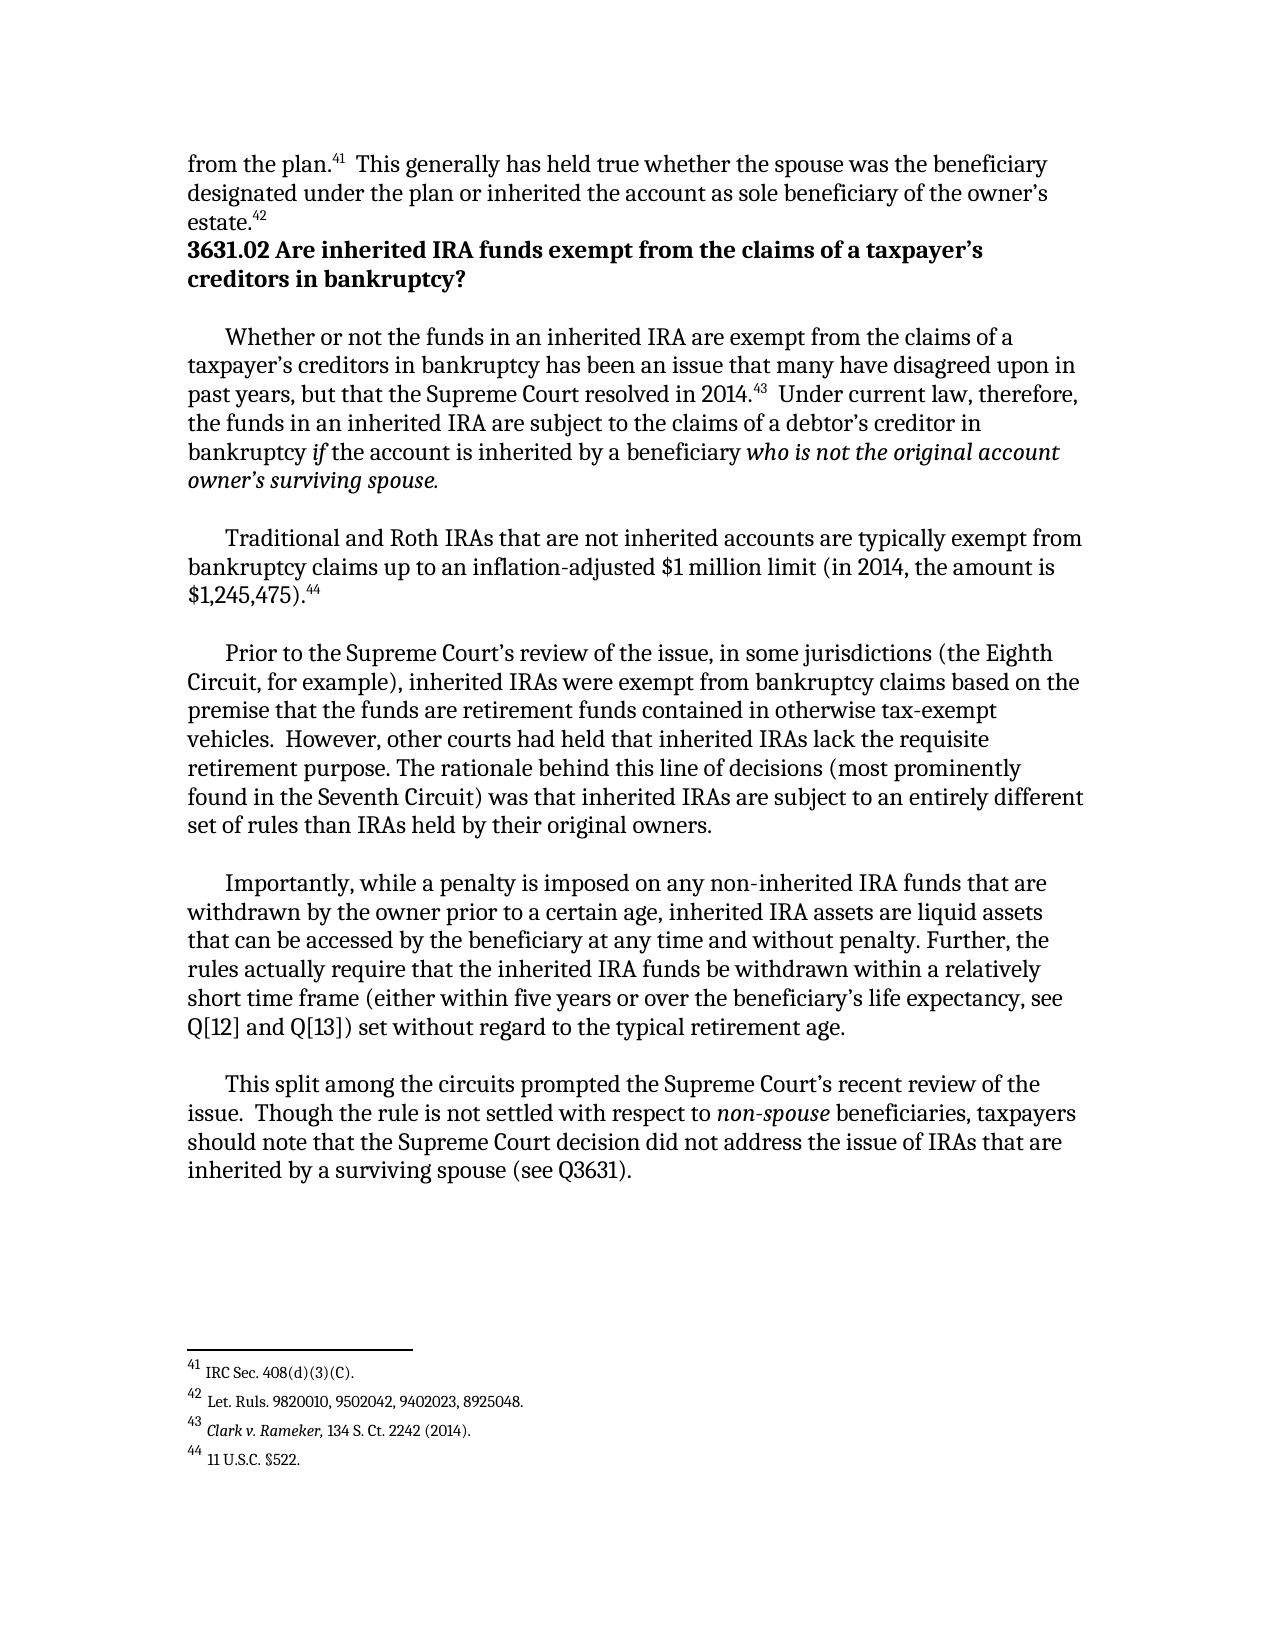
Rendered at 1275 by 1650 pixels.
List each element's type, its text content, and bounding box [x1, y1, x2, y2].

text Traditional and Roth IRAs that are not inherited accounts are typically exempt from bankruptcy claims up to an inflation-adjusted $1 million limit (in 2014, the amount is $1,245,475). [187, 524, 1087, 610]
text Whether or not the funds in an inherited IRA are exempt from the claims of a taxpayer’s creditors in bankruptcy has been an issue that many have disagreed upon in past years, but that the Supreme Court resolved in 2014. Under current law, therefore, the funds in an inherited IRA are subject to the claims of a debtor’s creditor in bankruptcy if the account is inherited by a beneficiary who is not the original account owner’s surviving spouse. [187, 322, 1087, 495]
text This split among the circuits prompted the Supreme Court’s recent review of the issue. Though the rule is not settled with respect to non-spouse beneficiaries, taxpayers should note that the Supreme Court decision did not address the issue of IRAs that are inherited by a surviving spouse (see Q3631). [187, 1070, 1087, 1185]
text Importantly, while a penalty is imposed on any non-inherited IRA funds that are withdrawn by the owner prior to a certain age, inherited IRA assets are liquid assets that can be accessed by the beneficiary at any time and without penalty. Further, the rules actually require that the inherited IRA funds be withdrawn within a relatively short time frame (either within five years or over the beneficiary’s life expectancy, see Q[12] and Q[13]) set without regard to the typical retirement age. [187, 869, 1087, 1041]
text 3631.02 Are inherited IRA funds exempt from the claims of a taxpayer’s creditors in bankruptcy? [187, 236, 1087, 294]
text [187, 150, 1087, 236]
text Prior to the Supreme Court’s review of the issue, in some jurisdictions (the Eighth Circuit, for example), inherited IRAs were exempt from bankruptcy claims based on the premise that the funds are retirement funds contained in otherwise tax-exempt vehicles. However, other courts had held that inherited IRAs lack the requisite retirement purpose. The rationale behind this line of decisions (most prominently found in the Seventh Circuit) was that inherited IRAs are subject to an entirely different set of rules than IRAs held by their original owners. [187, 639, 1087, 840]
